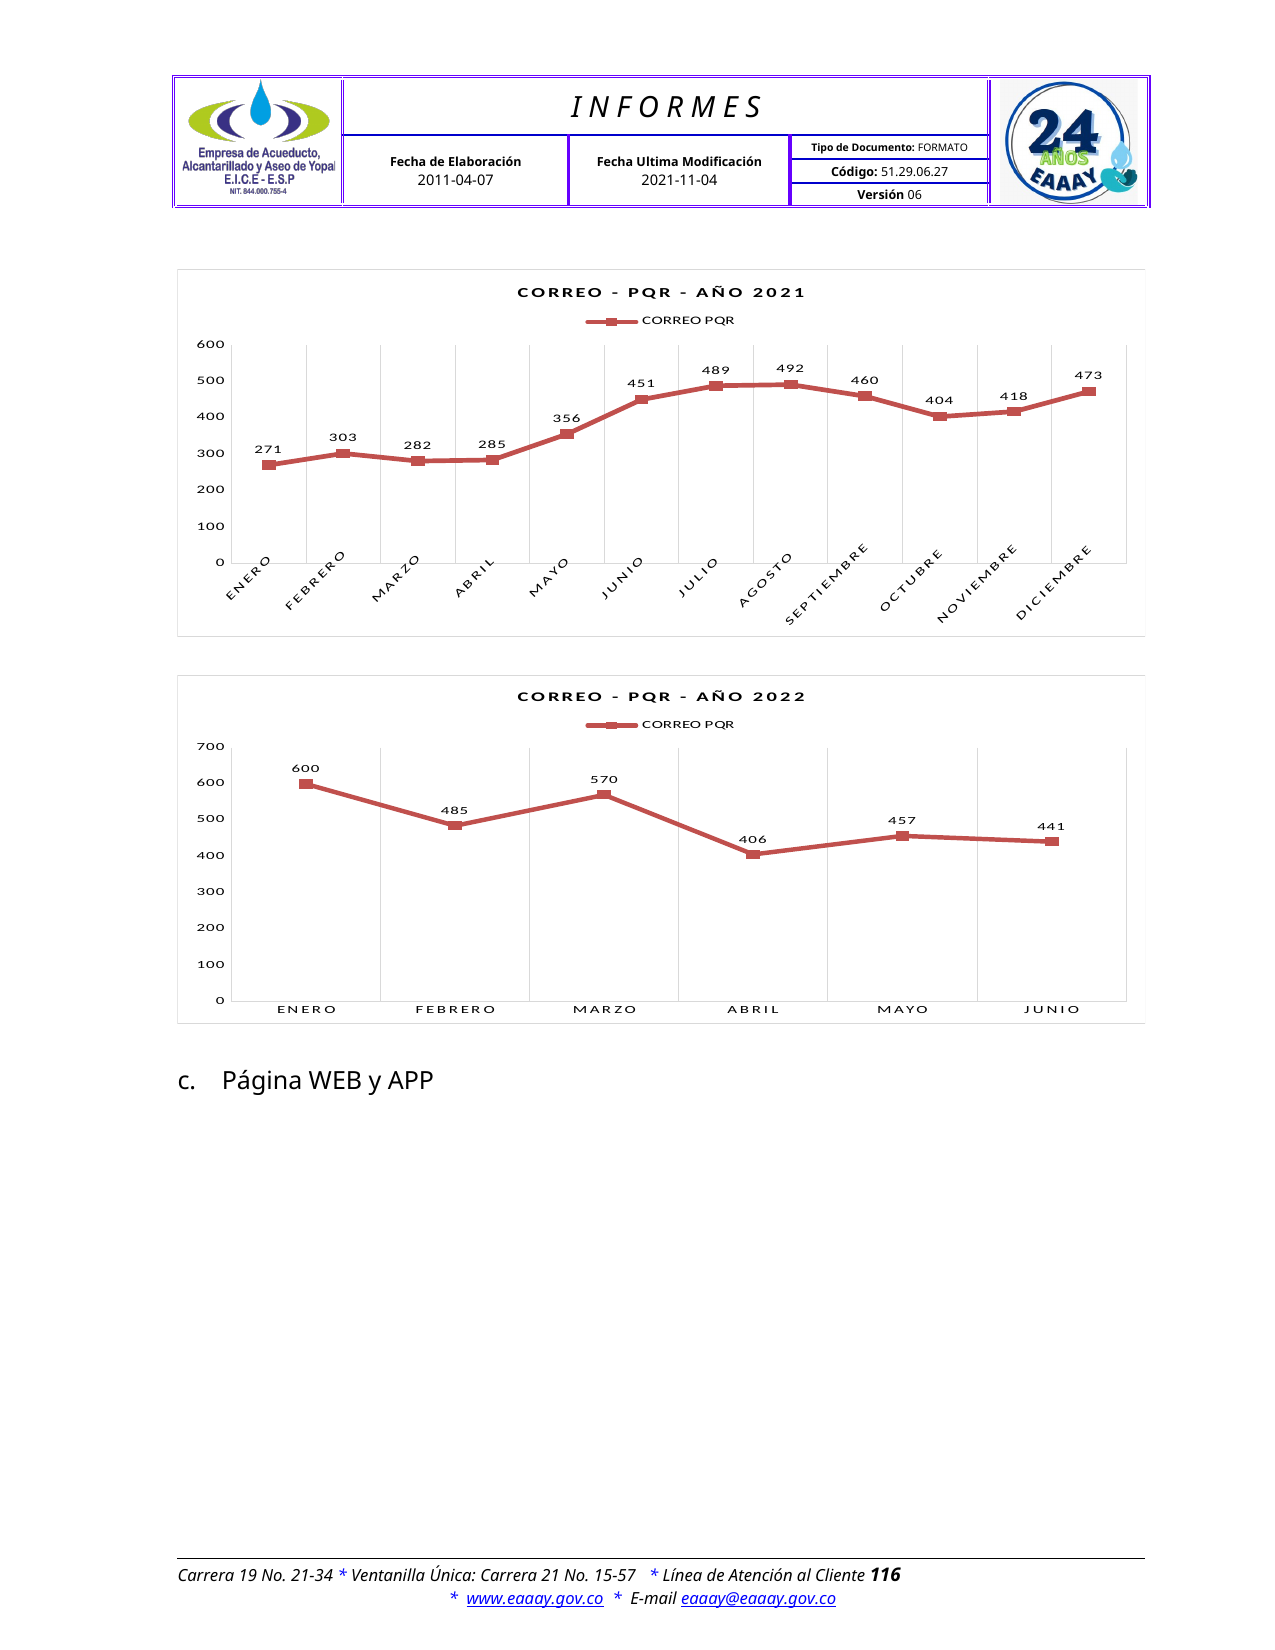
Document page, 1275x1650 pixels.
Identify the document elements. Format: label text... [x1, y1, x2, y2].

picture [182, 79, 336, 194]
list Página WEB y APP [177, 1063, 1145, 1097]
picture [1000, 79, 1138, 205]
